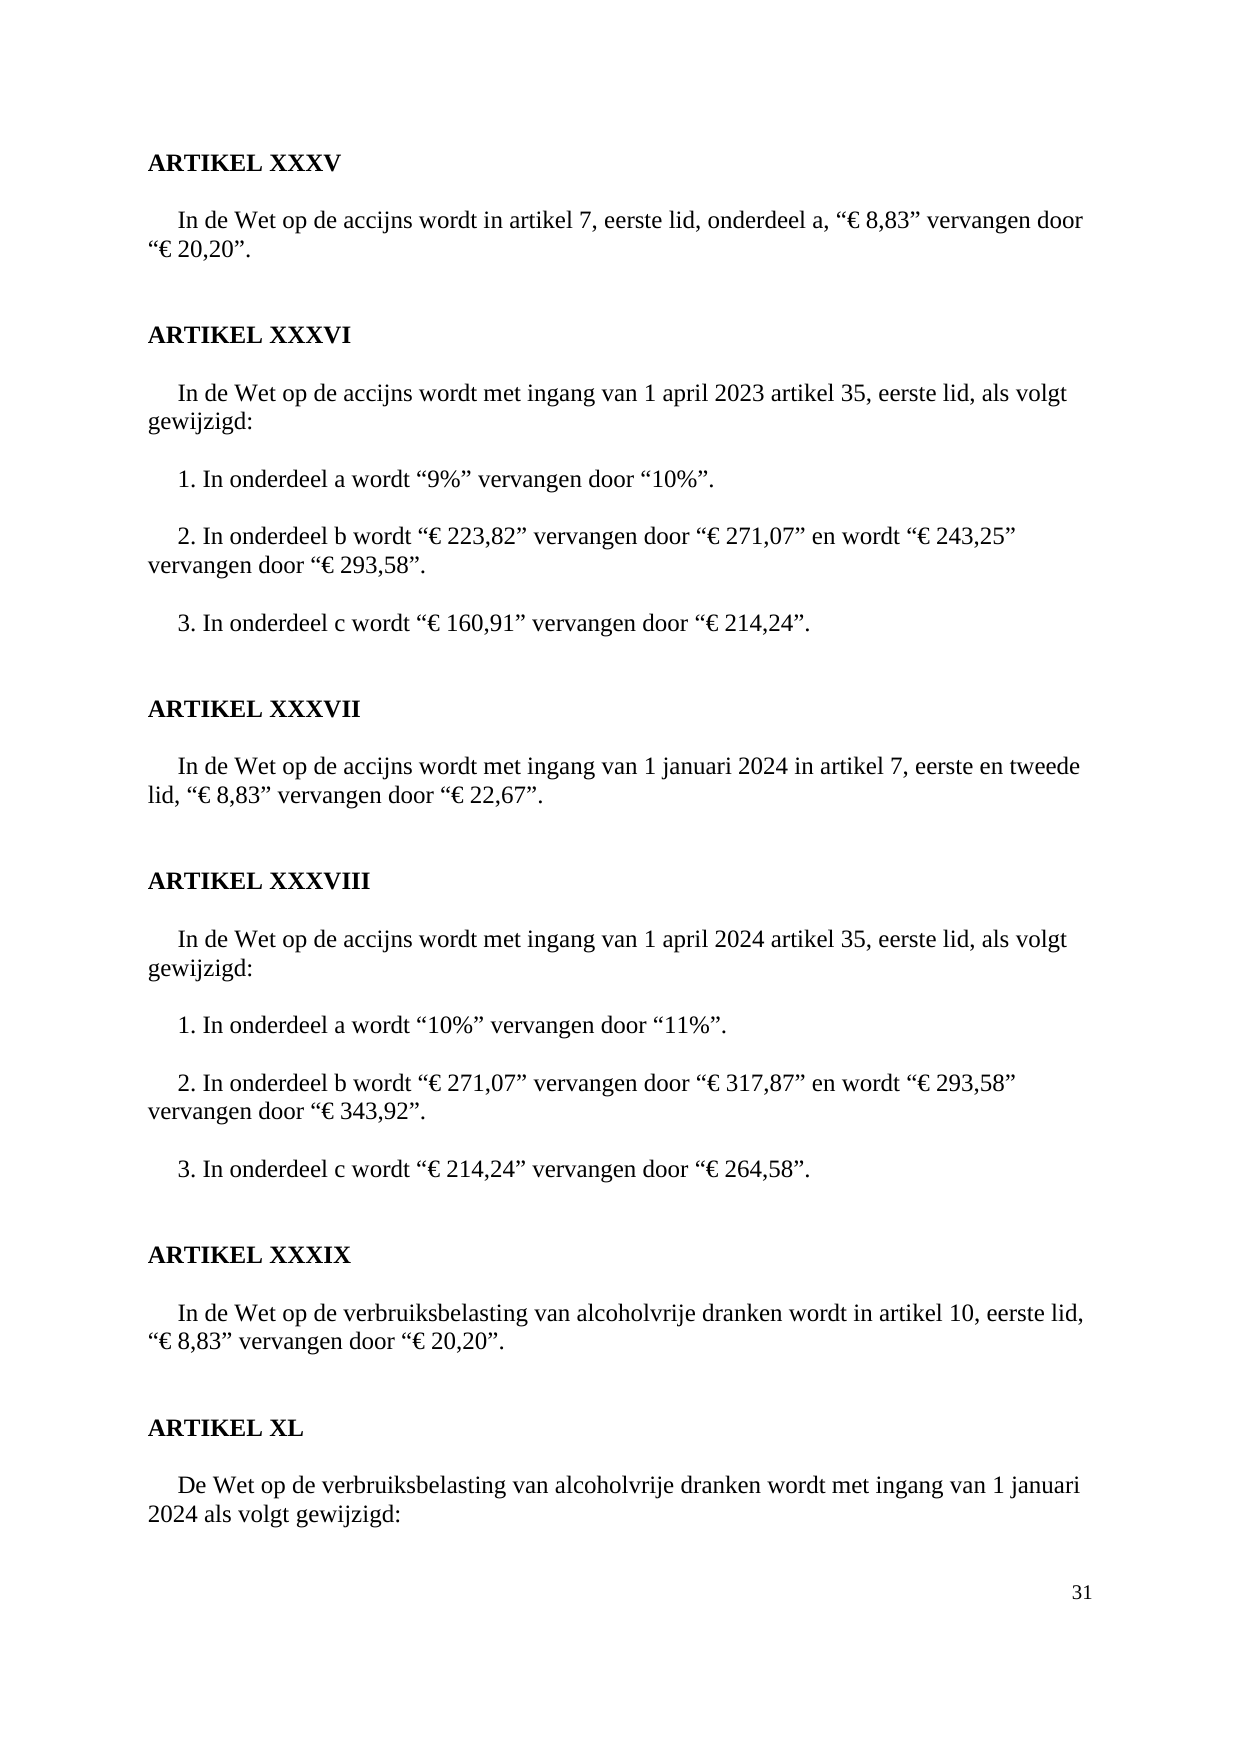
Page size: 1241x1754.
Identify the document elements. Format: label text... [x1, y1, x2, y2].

text ARTIKEL XXXV [148, 148, 1093, 176]
text 3. In onderdeel c wordt “€ 160,91” vervangen door “€ 214,24”. [148, 608, 1093, 636]
text 2. In onderdeel b wordt “€ 223,82” vervangen door “€ 271,07” en wordt “€ 243,25” vervangen door “€ 293,58”. [148, 521, 1093, 579]
text In de Wet op de accijns wordt in artikel 7, eerste lid, onderdeel a, “€ 8,83” vervangen door “€ 20,20”. [148, 205, 1093, 263]
text In de Wet op de accijns wordt met ingang van 1 januari 2024 in artikel 7, eerste en tweede lid, “€ 8,83” vervangen door “€ 22,67”. [148, 751, 1093, 809]
text 1. In onderdeel a wordt “10%” vervangen door “11%”. [148, 1010, 1093, 1039]
text ARTIKEL XXXVII [148, 694, 1093, 723]
text 3. In onderdeel c wordt “€ 214,24” vervangen door “€ 264,58”. [148, 1154, 1093, 1183]
text 1. In onderdeel a wordt “9%” vervangen door “10%”. [148, 464, 1093, 493]
text “€ 8,83” vervangen door “€ 20,20”. [148, 1326, 1093, 1355]
text 2. In onderdeel b wordt “€ 271,07” vervangen door “€ 317,87” en wordt “€ 293,58” vervangen door “€ 343,92”. [148, 1068, 1093, 1125]
text ARTIKEL XXXIX [148, 1240, 1093, 1269]
text In de Wet op de accijns wordt met ingang van 1 april 2023 artikel 35, eerste lid, als volgt gewijzigd: [148, 378, 1093, 435]
text In de Wet op de accijns wordt met ingang van 1 april 2024 artikel 35, eerste lid, als volgt gewijzigd: [148, 924, 1093, 981]
text De Wet op de verbruiksbelasting van alcoholvrije dranken wordt met ingang van 1 januari 2024 als volgt gewijzigd: [148, 1470, 1093, 1528]
text ARTIKEL XXXVIII [148, 866, 1093, 895]
text ARTIKEL XXXVI [148, 320, 1093, 349]
text In de Wet op de verbruiksbelasting van alcoholvrije dranken wordt in artikel 10, eerste lid, [148, 1298, 1093, 1326]
text ARTIKEL XL [148, 1413, 1093, 1441]
